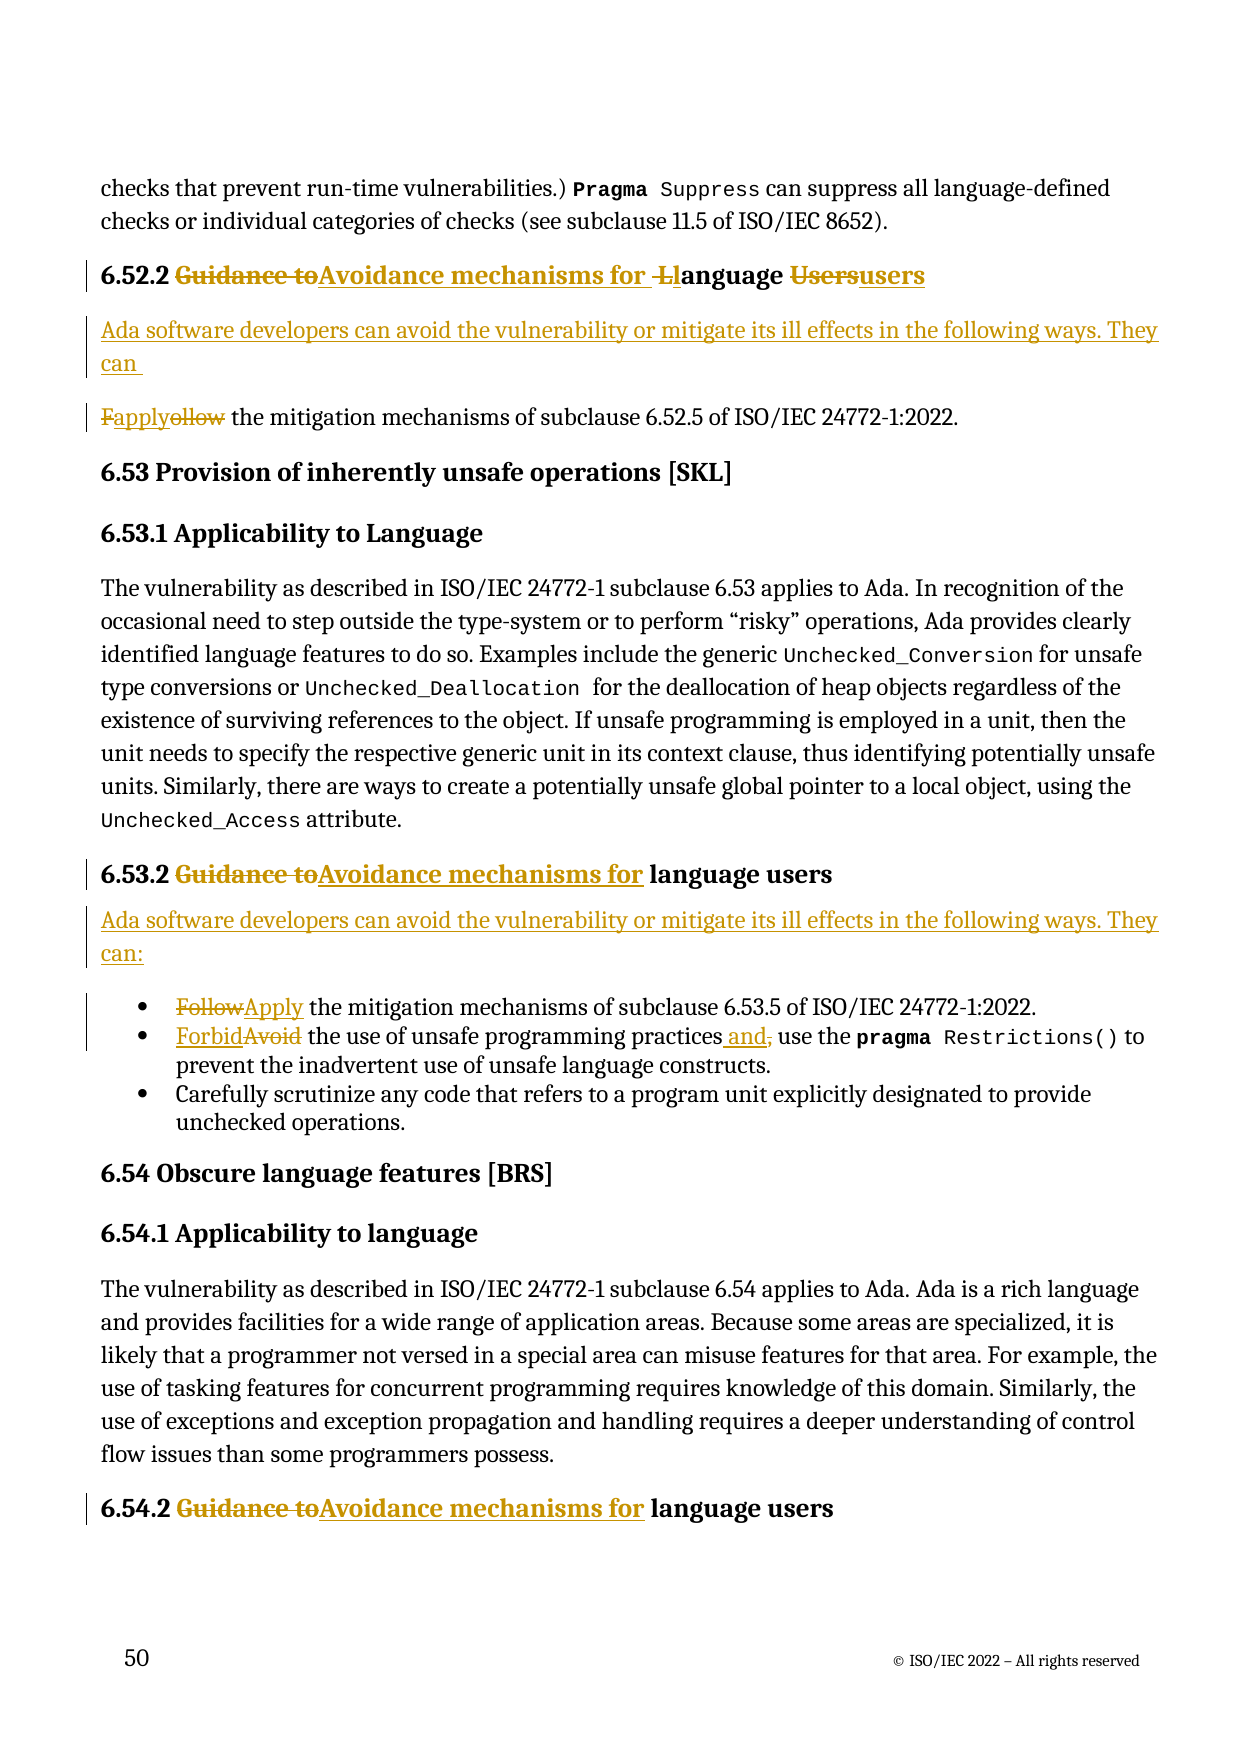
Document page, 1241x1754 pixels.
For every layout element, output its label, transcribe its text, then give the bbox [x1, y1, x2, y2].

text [101, 173, 1164, 235]
subtitle 6.53.2 language users [101, 859, 1164, 890]
text The vulnerability as described in ISO/IEC 24772-1 subclause 6.53 applies to Ada. In recognition of the occasional need to step outside the type-system or to perform “risky” operations, Ada provides clearly identified language features to do so. Examples include the generic Unchecked_Conversion for unsafe type conversions or Unchecked_Deallocation for the deallocation of heap objects regardless of the existence of surviving references to the object. If unsafe programming is employed in a unit, then the unit needs to specify the respective generic unit in its context clause, thus identifying potentially unsafe units. Similarly, there are ways to create a potentially unsafe global pointer to a local object, using the Unchecked_Access attribute. [101, 574, 1164, 834]
text The vulnerability as described in ISO/IEC 24772-1 subclause 6.54 applies to Ada. Ada is a rich language and provides facilities for a wide range of application areas. Because some areas are specialized, it is likely that a programmer not versed in a special area can misuse features for that area. For example, the use of tasking features for concurrent programming requires knowledge of this domain. Similarly, the use of exceptions and exception propagation and handling requires a deeper understanding of control flow issues than some programmers possess. [101, 1274, 1164, 1468]
list the use of unsafe programming practices use the pragma Restrictions() to prevent the inadvertent use of unsafe language constructs. [138, 1022, 1164, 1079]
subtitle 6.53.1 Applicability to Language [101, 518, 1164, 549]
list Carefully scrutinize any code that refers to a program unit explicitly designated to provide unchecked operations. [138, 1079, 1164, 1137]
list the mitigation mechanisms of subclause 6.53.5 of ISO/IEC 24772-1:2022. [138, 993, 1164, 1022]
subtitle 6.54.2 language users [101, 1493, 1164, 1524]
subtitle 6.52.2 anguage [101, 260, 1164, 292]
subtitle 6.54 Obscure language features [BRS] [101, 1158, 1164, 1189]
text the mitigation mechanisms of subclause 6.52.5 of ISO/IEC 24772-1:2022. [101, 403, 1164, 432]
subtitle 6.53 Provision of inherently unsafe operations [SKL] [101, 457, 1164, 488]
subtitle 6.54.1 Applicability to language [101, 1218, 1164, 1250]
